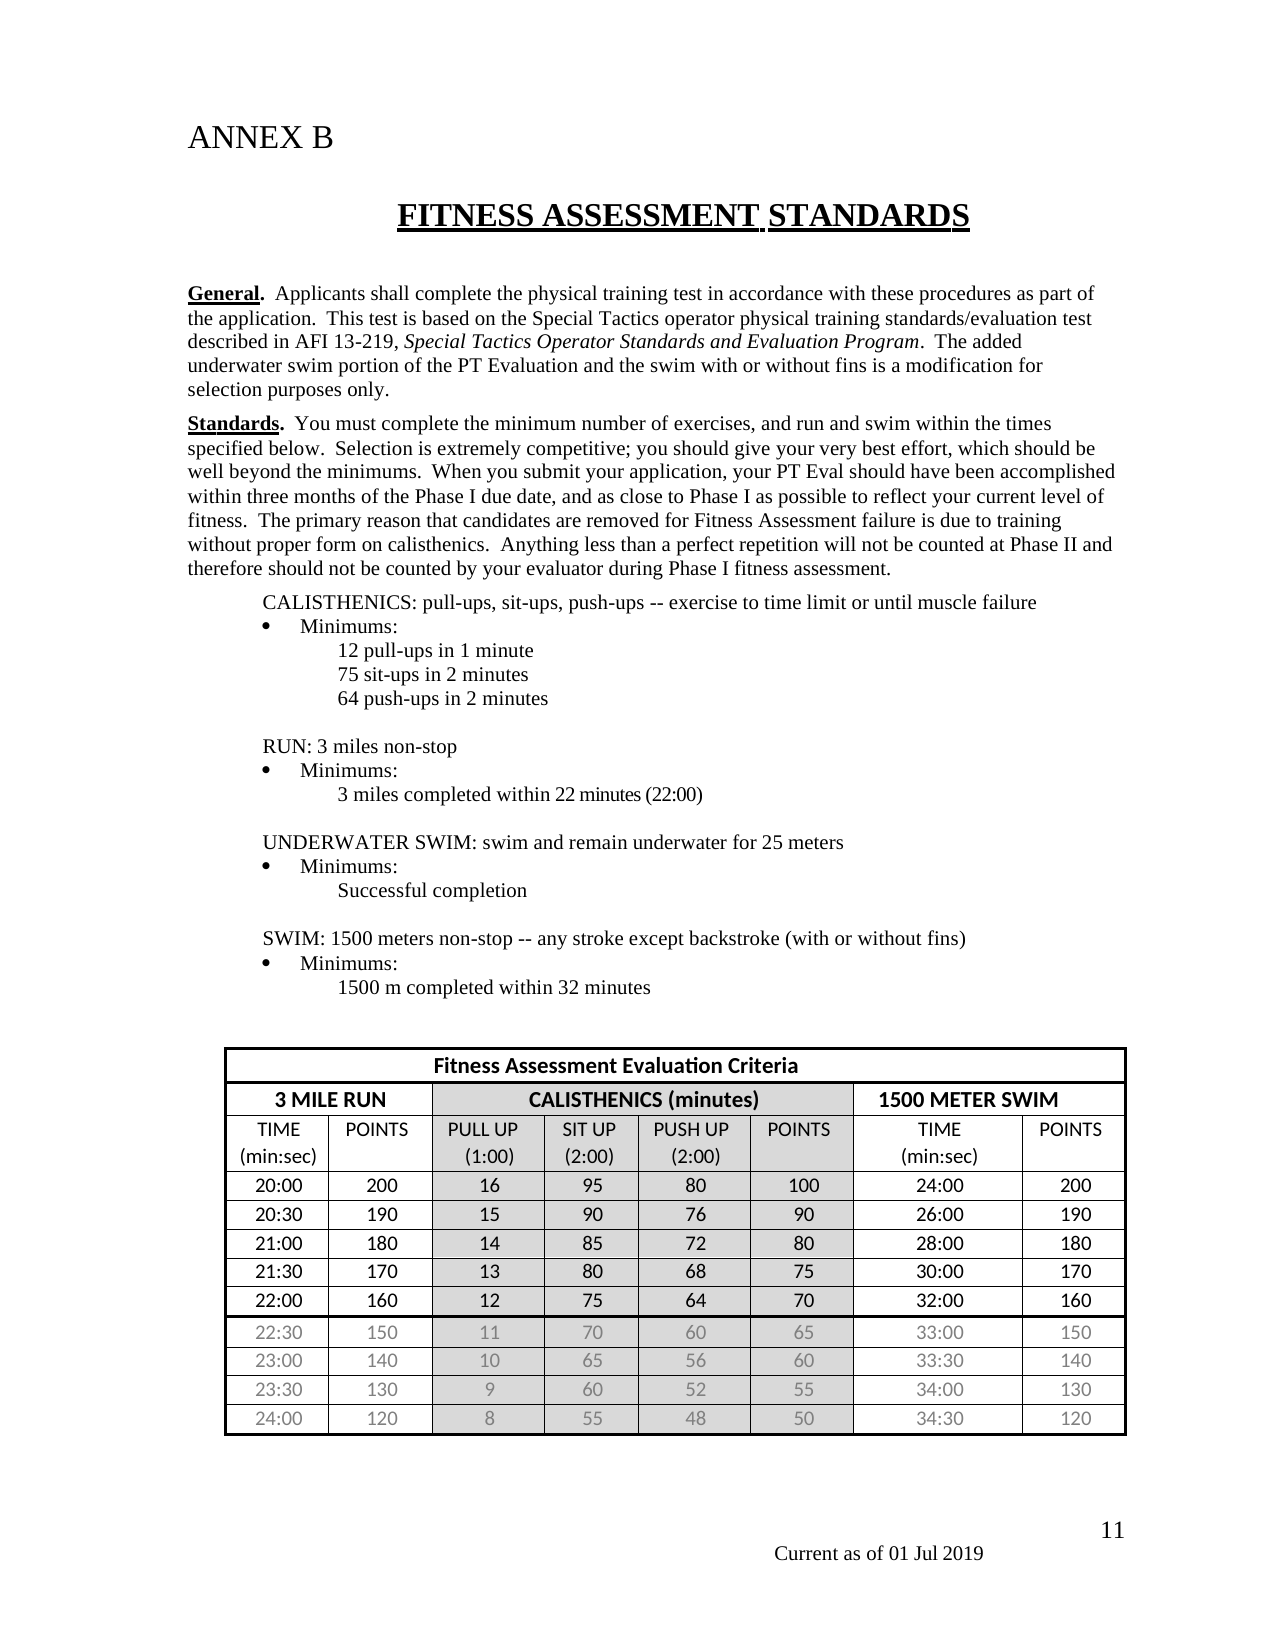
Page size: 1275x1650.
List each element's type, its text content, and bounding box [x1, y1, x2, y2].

text  Minimums: [262, 614, 1139, 638]
table_cell 180 [1023, 1230, 1124, 1257]
text UNDERWATER SWIM: swim and remain underwater for 25 meters [262, 830, 1139, 854]
table_header Fitness Assessment Evaluation Criteria [432, 1050, 1124, 1081]
table_cell 75 [545, 1287, 638, 1315]
table_cell 95 [545, 1172, 638, 1200]
text FITNESS ASSESSMENT STANDARDS [397, 195, 1139, 233]
table_cell 55 [751, 1376, 853, 1404]
table_cell 72 [639, 1230, 750, 1257]
table_cell 52 [639, 1376, 750, 1404]
table_cell 68 [639, 1259, 750, 1286]
table_cell 160 [329, 1287, 432, 1315]
table_cell 23:30 [227, 1376, 328, 1404]
table_cell 16 [433, 1172, 544, 1200]
table_cell 24:00 [227, 1405, 328, 1433]
table_cell 120 [1023, 1405, 1124, 1433]
table_cell 33:00 [854, 1318, 1022, 1346]
table_cell CALISTHENICS (minutes) [433, 1084, 853, 1115]
table_cell 65 [751, 1318, 853, 1346]
table_cell 60 [751, 1348, 853, 1375]
table_cell 170 [329, 1259, 432, 1286]
text  Minimums: [262, 758, 1139, 782]
table_cell PUSH UP (2:00) [639, 1116, 750, 1171]
table_cell 80 [545, 1259, 638, 1286]
table_cell 21:00 [227, 1230, 328, 1257]
text SWIM: 1500 meters non-stop -- any stroke except backstroke (with or without fins) [262, 926, 1139, 950]
table_cell 76 [639, 1201, 750, 1229]
table_cell 24:00 [854, 1172, 1022, 1200]
table_cell TIME (min:sec) [227, 1116, 328, 1171]
table_cell 11 [433, 1318, 544, 1346]
table_cell 34:00 [854, 1376, 1022, 1404]
text 3 miles completed within 22 minutes (22:00) [337, 782, 1139, 806]
table_cell 90 [751, 1201, 853, 1229]
table_cell 200 [1023, 1172, 1124, 1200]
table_cell 150 [1023, 1318, 1124, 1346]
table_cell 190 [1023, 1201, 1124, 1229]
text 1500 m completed within 32 minutes [337, 975, 1139, 999]
table_cell 14 [433, 1230, 544, 1257]
table_cell 65 [545, 1348, 638, 1375]
table_cell 200 [329, 1172, 432, 1200]
table_cell 22:30 [227, 1318, 328, 1346]
table_cell 56 [639, 1348, 750, 1375]
table_cell 100 [751, 1172, 853, 1200]
table_cell 55 [545, 1405, 638, 1433]
table_cell 20:00 [227, 1172, 328, 1200]
table_cell 20:30 [227, 1201, 328, 1229]
table_cell TIME (min:sec) [854, 1116, 1022, 1171]
table_cell 75 [751, 1259, 853, 1286]
text General. Applicants shall complete the physical training test in accordance with these procedures as part of the application. This test is based on the Special Tactics operator physical training standards/evaluation test described in AFI 13-219, Special Tactics Operator Standards and Evaluation Program. The added underwater swim portion of the PT Evaluation and the swim with or without fins is a modification for selection purposes only. [187, 282, 1120, 401]
text CALISTHENICS: pull-ups, sit-ups, push-ups -- exercise to time limit or until muscle failure [262, 590, 1139, 614]
table_cell 140 [329, 1348, 432, 1375]
table_cell 80 [751, 1230, 853, 1257]
table_cell SIT UP (2:00) [545, 1116, 638, 1171]
table_cell 28:00 [854, 1230, 1022, 1257]
table_cell 12 [433, 1287, 544, 1315]
table_cell 8 [433, 1405, 544, 1433]
table_cell 22:00 [227, 1287, 328, 1315]
table_cell 170 [1023, 1259, 1124, 1286]
text Standards. You must complete the minimum number of exercises, and run and swim within the times specified below. Selection is extremely competitive; you should give your very best effort, which should be well beyond the minimums. When you submit your application, your PT Eval should have been accomplished within three months of the Phase I due date, and as close to Phase I as possible to reflect your current level of fitness. The primary reason that candidates are removed for Fitness Assessment failure is due to training without proper form on calisthenics. Anything less than a perfect repetition will not be counted at Phase II and therefore should not be counted by your evaluator during Phase I fitness assessment. [187, 411, 1126, 580]
table_cell 21:30 [227, 1259, 328, 1286]
table_cell POINTS [751, 1116, 853, 1171]
table_cell 70 [751, 1287, 853, 1315]
table_cell 80 [639, 1172, 750, 1200]
table_cell 70 [545, 1318, 638, 1346]
text Successful completion [337, 878, 1139, 902]
table_cell 34:30 [854, 1405, 1022, 1433]
table_cell 150 [329, 1318, 432, 1346]
text ANNEX B [187, 118, 1139, 155]
table_cell 85 [545, 1230, 638, 1257]
table_cell 48 [639, 1405, 750, 1433]
table_cell POINTS [329, 1116, 432, 1171]
table_cell 10 [433, 1348, 544, 1375]
text 64 push-ups in 2 minutes [337, 686, 1139, 710]
table_cell 90 [545, 1201, 638, 1229]
table_cell 9 [433, 1376, 544, 1404]
table_cell 15 [433, 1201, 544, 1229]
text RUN: 3 miles non-stop [262, 734, 1139, 758]
table_cell POINTS [1023, 1116, 1124, 1171]
text 12 pull-ups in 1 minute [337, 638, 1139, 662]
table_cell 1500 METER SWIM [854, 1084, 1124, 1115]
table_cell 60 [639, 1318, 750, 1346]
table_cell 33:30 [854, 1348, 1022, 1375]
table_cell 64 [639, 1287, 750, 1315]
table_cell 23:00 [227, 1348, 328, 1375]
text  Minimums: [262, 950, 1139, 975]
table_cell 160 [1023, 1287, 1124, 1315]
table_header [227, 1050, 432, 1081]
table_cell PULL UP (1:00) [433, 1116, 544, 1171]
table_cell 190 [329, 1201, 432, 1229]
table_cell 120 [329, 1405, 432, 1433]
table_cell 180 [329, 1230, 432, 1257]
table_cell 60 [545, 1376, 638, 1404]
table_cell 26:00 [854, 1201, 1022, 1229]
text 75 sit-ups in 2 minutes [337, 662, 1139, 686]
text  Minimums: [262, 854, 1139, 878]
table_cell 130 [329, 1376, 432, 1404]
table_cell 32:00 [854, 1287, 1022, 1315]
table_cell 30:00 [854, 1259, 1022, 1286]
table_cell 140 [1023, 1348, 1124, 1375]
table_cell 13 [433, 1259, 544, 1286]
table_cell 3 MILE RUN [227, 1084, 432, 1115]
table_cell 50 [751, 1405, 853, 1433]
table_cell 130 [1023, 1376, 1124, 1404]
